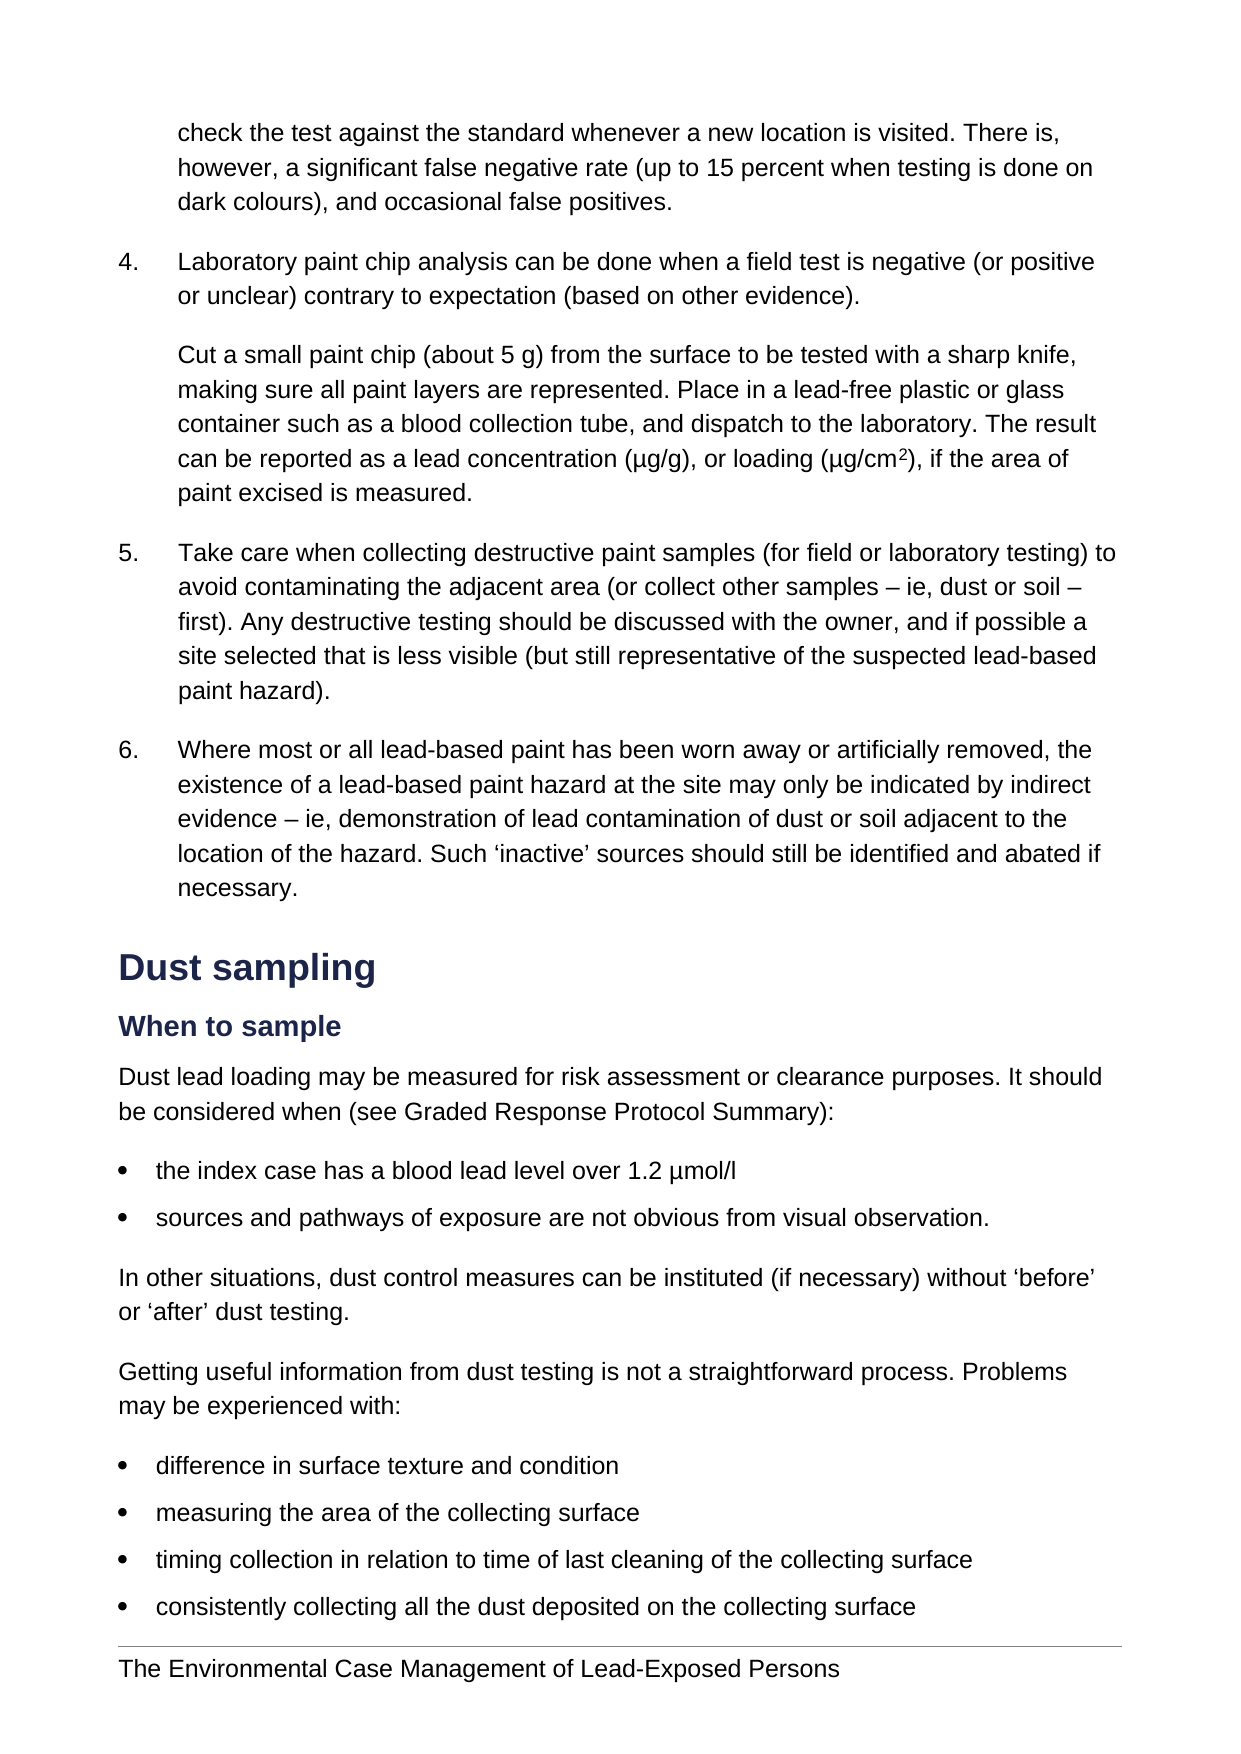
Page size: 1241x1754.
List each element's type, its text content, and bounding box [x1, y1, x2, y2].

text Dust lead loading may be measured for risk assessment or clearance purposes. It should be considered when (see Graded Response Protocol Summary): [118, 1062, 1122, 1125]
list sources and pathways of exposure are not obvious from visual observation. [118, 1203, 1122, 1232]
list timing collection in relation to time of last cleaning of the collecting surface [118, 1545, 1122, 1574]
list the index case has a blood lead level over 1.2 µmol/l [118, 1156, 1122, 1185]
list Laboratory paint chip analysis can be done when a field test is negative (or positive or unclear) contrary to expectation (based on other evidence). [118, 247, 1122, 310]
subtitle When to sample [118, 1009, 1122, 1043]
list difference in surface texture and condition [118, 1451, 1122, 1479]
text Getting useful information from dust testing is not a straightforward process. Problems may be experienced with: [118, 1357, 1122, 1420]
subtitle Dust sampling [118, 945, 1122, 988]
text Cut a small paint chip (about 5 g) from the surface to be tested with a sharp knife, making sure all paint layers are represented. Place in a lead-free plastic or glass container such as a blood collection tube, and dispatch to the laboratory. The result can be reported as a lead concentration (µg/g), or loading (µg/cm2), if the area of paint excised is measured. [177, 341, 1122, 507]
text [177, 118, 1122, 216]
list Take care when collecting destructive paint samples (for field or laboratory testing) to avoid contaminating the adjacent area (or collect other samples – ie, dust or soil – first). Any destructive testing should be discussed with the owner, and if possible a site selected that is less visible (but still representative of the suspected lead-based paint hazard). [118, 538, 1122, 704]
list consistently collecting all the dust deposited on the collecting surface [118, 1592, 1122, 1621]
text In other situations, dust control measures can be instituted (if necessary) without ‘before’ or ‘after’ dust testing. [118, 1263, 1122, 1326]
list Where most or all lead-based paint has been worn away or artificially removed, the existence of a lead-based paint hazard at the site may only be indicated by indirect evidence – ie, demonstration of lead contamination of dust or soil adjacent to the location of the hazard. Such ‘inactive’ sources should still be identified and abated if necessary. [118, 735, 1122, 902]
list measuring the area of the collecting surface [118, 1498, 1122, 1527]
